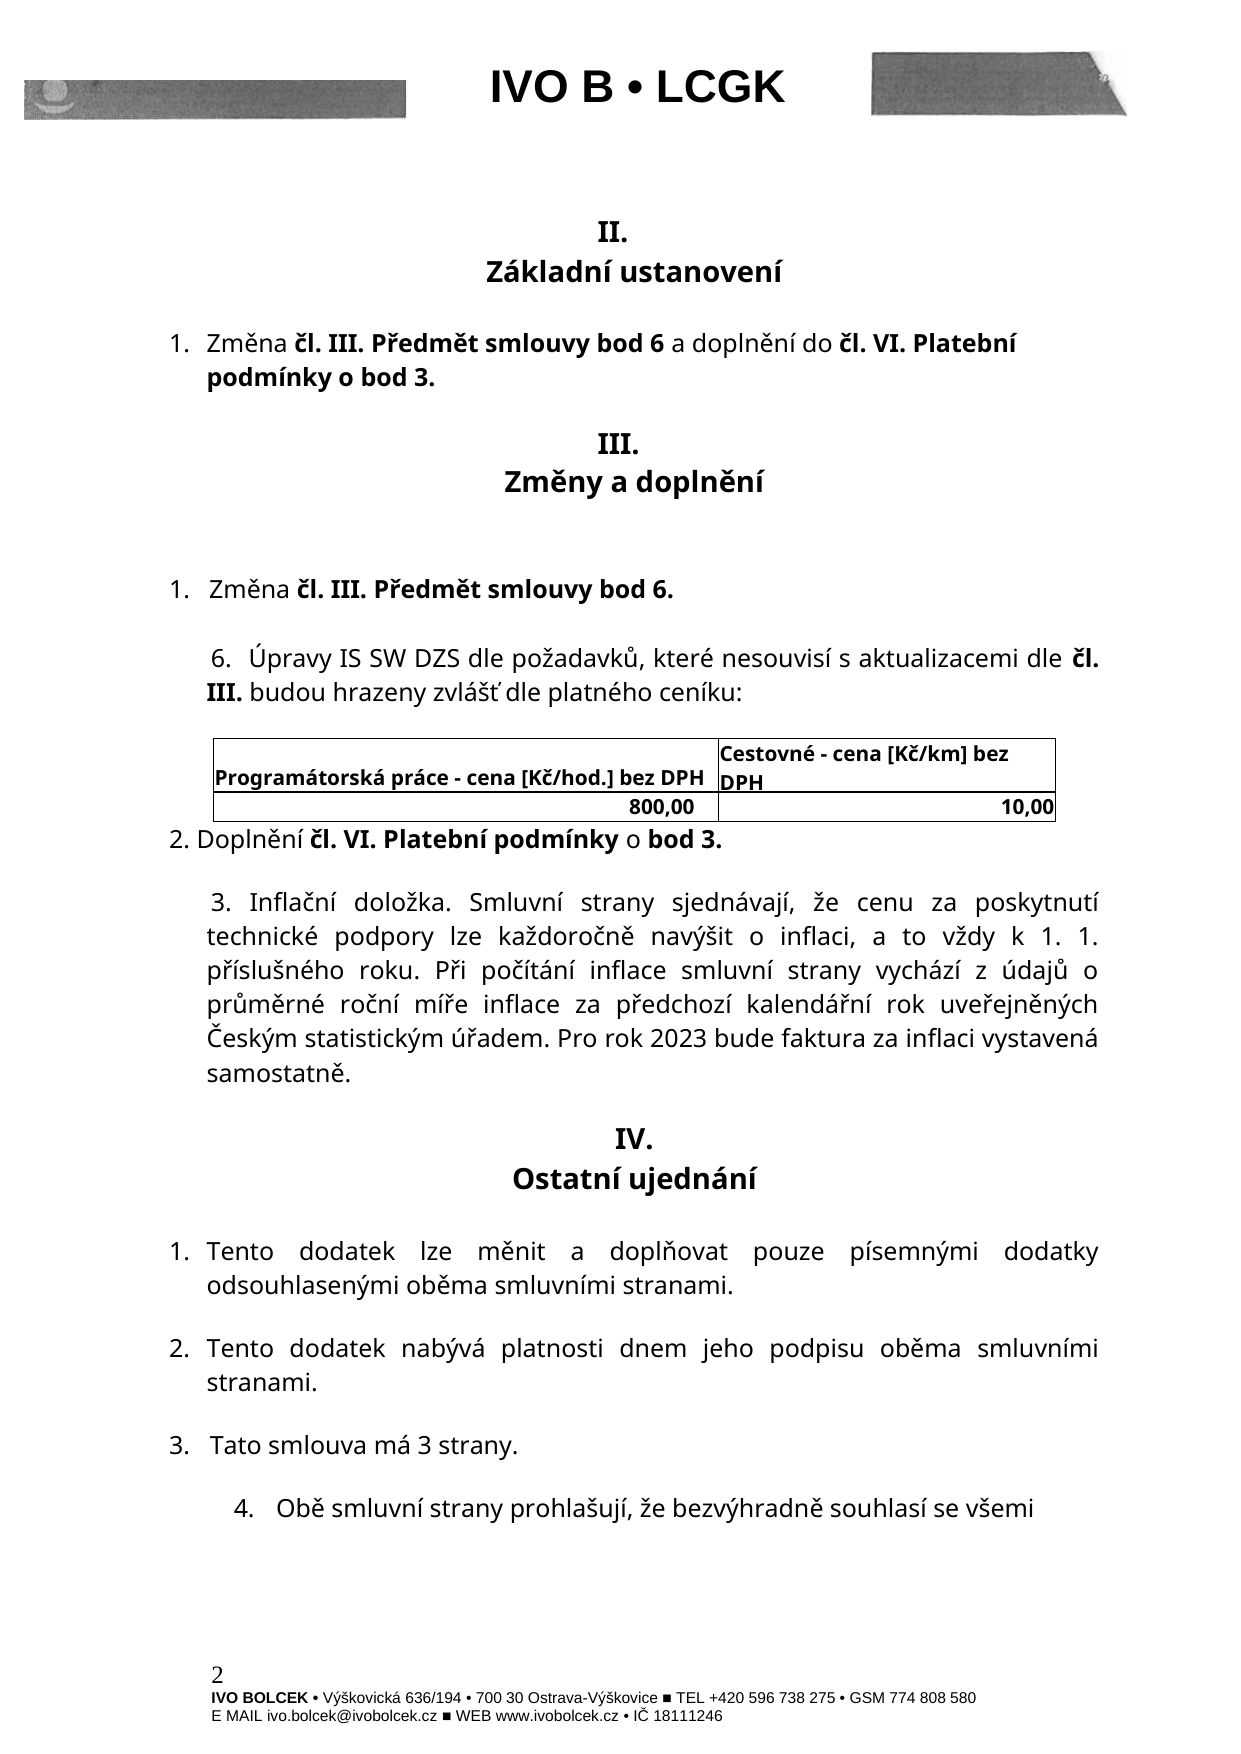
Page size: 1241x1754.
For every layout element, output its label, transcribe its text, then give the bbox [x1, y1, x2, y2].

list Změna čl. III. Předmět smlouvy bod 6 a doplnění do čl. VI. Platební podmínky o bod 3. [169, 326, 1099, 394]
subtitle Změny a doplnění [169, 463, 1099, 501]
list Tento dodatek nabývá platnosti dnem jeho podpisu oběma smluvními stranami. [169, 1331, 1099, 1399]
table_cell 10,00 [719, 793, 1055, 821]
text 3. Inflační doložka. Smluvní strany sjednávají, že cenu za poskytnutí technické podpory lze každoročně navýšit o inflaci, a to vždy k 1. 1. příslušného roku. Při počítání inflace smluvní strany vychází z údajů o průměrné roční míře inflace za předchozí kalendářní rok uveřejněných Českým statistickým úřadem. Pro rok 2023 bude faktura za inflaci vystavená samostatně. [206, 885, 1099, 1089]
subtitle Základní ustanovení [169, 251, 1099, 291]
list Tento dodatek lze měnit a doplňovat pouze písemnými dodatky odsouhlasenými oběma smluvními stranami. [169, 1233, 1099, 1301]
picture [870, 51, 1127, 117]
list Změna čl. III. Předmět smlouvy bod 6. [169, 571, 1099, 605]
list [169, 1491, 1099, 1525]
list Tato smlouva má 3 strany. [169, 1428, 1099, 1462]
picture [24, 80, 407, 120]
text 2. Doplnění čl. VI. Platební podmínky o bod 3. [169, 822, 1099, 856]
table_header Programátorská práce - cena [Kč/hod.] bez DPH [214, 739, 718, 791]
list Úpravy IS SW DZS dle požadavků, které nesouvisí s aktualizacemi dle čl. III. budou hrazeny zvlášť dle platného ceníku: [206, 641, 1099, 709]
table_header Cestovné - cena [Kč/km] bez DPH [719, 739, 1055, 791]
subtitle IV. [169, 1118, 1099, 1158]
table_cell 800,00 [214, 793, 718, 821]
subtitle Ostatní ujednání [169, 1158, 1099, 1198]
